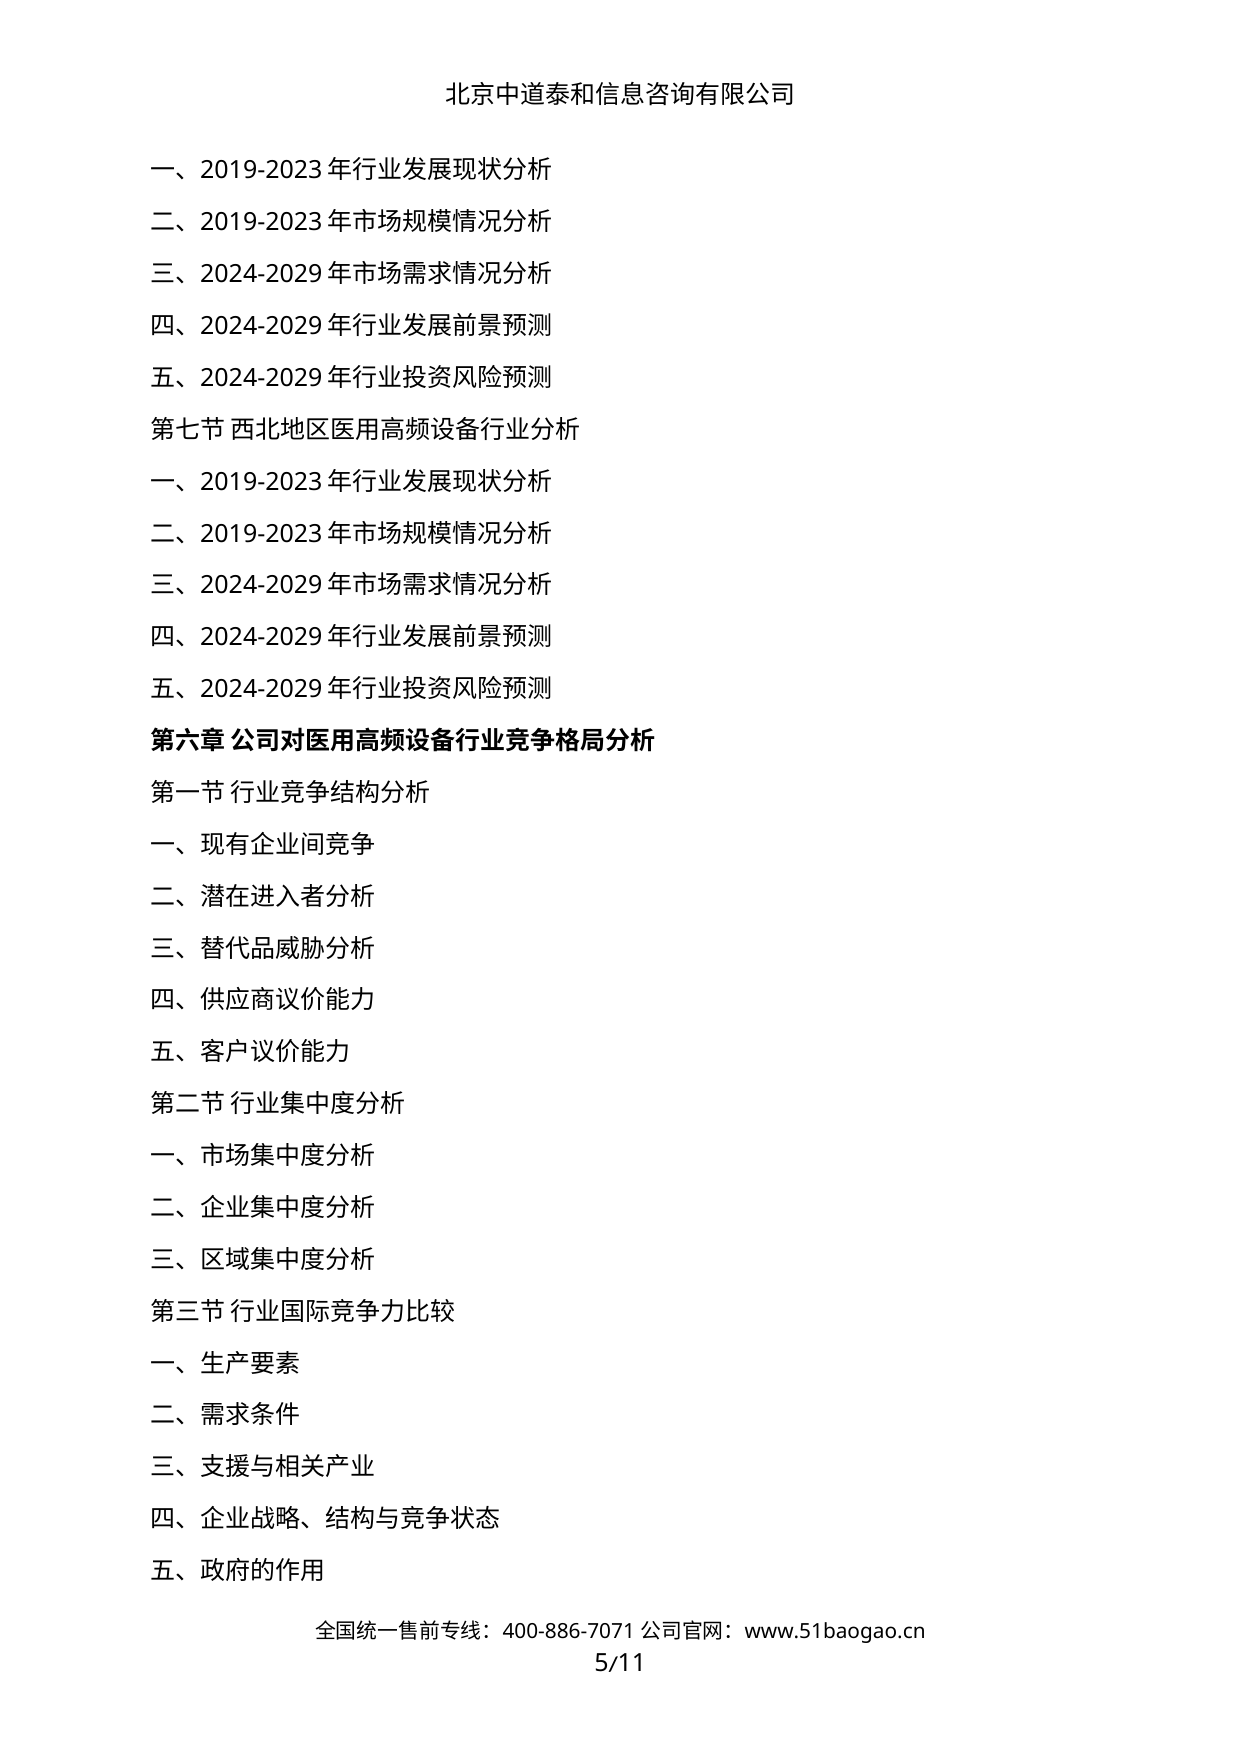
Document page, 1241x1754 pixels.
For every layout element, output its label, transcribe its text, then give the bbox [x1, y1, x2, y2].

text 三、替代品威胁分析 [150, 928, 1090, 964]
text 第一节 行业竞争结构分析 [150, 772, 1090, 809]
text 三、2024-2029年市场需求情况分析 [150, 254, 1090, 290]
text 一、市场集中度分析 [150, 1136, 1090, 1172]
text 五、2024-2029年行业投资风险预测 [150, 669, 1090, 705]
text 第七节 西北地区医用高频设备行业分析 [150, 409, 1090, 446]
text 五、客户议价能力 [150, 1032, 1090, 1068]
text 四、供应商议价能力 [150, 980, 1090, 1016]
text 二、需求条件 [150, 1395, 1090, 1431]
text 三、支援与相关产业 [150, 1447, 1090, 1483]
text 一、生产要素 [150, 1343, 1090, 1379]
text 二、企业集中度分析 [150, 1187, 1090, 1224]
text 一、现有企业间竞争 [150, 824, 1090, 861]
text 二、2019-2023年市场规模情况分析 [150, 202, 1090, 238]
text 二、潜在进入者分析 [150, 876, 1090, 912]
text 二、2019-2023年市场规模情况分析 [150, 513, 1090, 549]
text 四、企业战略、结构与竞争状态 [150, 1499, 1090, 1535]
text 第六章 公司对医用高频设备行业竞争格局分析 [150, 721, 1090, 757]
text 四、2024-2029年行业发展前景预测 [150, 306, 1090, 342]
text 五、政府的作用 [150, 1551, 1090, 1587]
text 第三节 行业国际竞争力比较 [150, 1291, 1090, 1327]
text 一、2019-2023年行业发展现状分析 [150, 150, 1090, 186]
text 三、区域集中度分析 [150, 1239, 1090, 1276]
text 三、2024-2029年市场需求情况分析 [150, 565, 1090, 601]
text 五、2024-2029年行业投资风险预测 [150, 357, 1090, 394]
text 第二节 行业集中度分析 [150, 1084, 1090, 1120]
text 一、2019-2023年行业发展现状分析 [150, 461, 1090, 497]
text 四、2024-2029年行业发展前景预测 [150, 617, 1090, 653]
